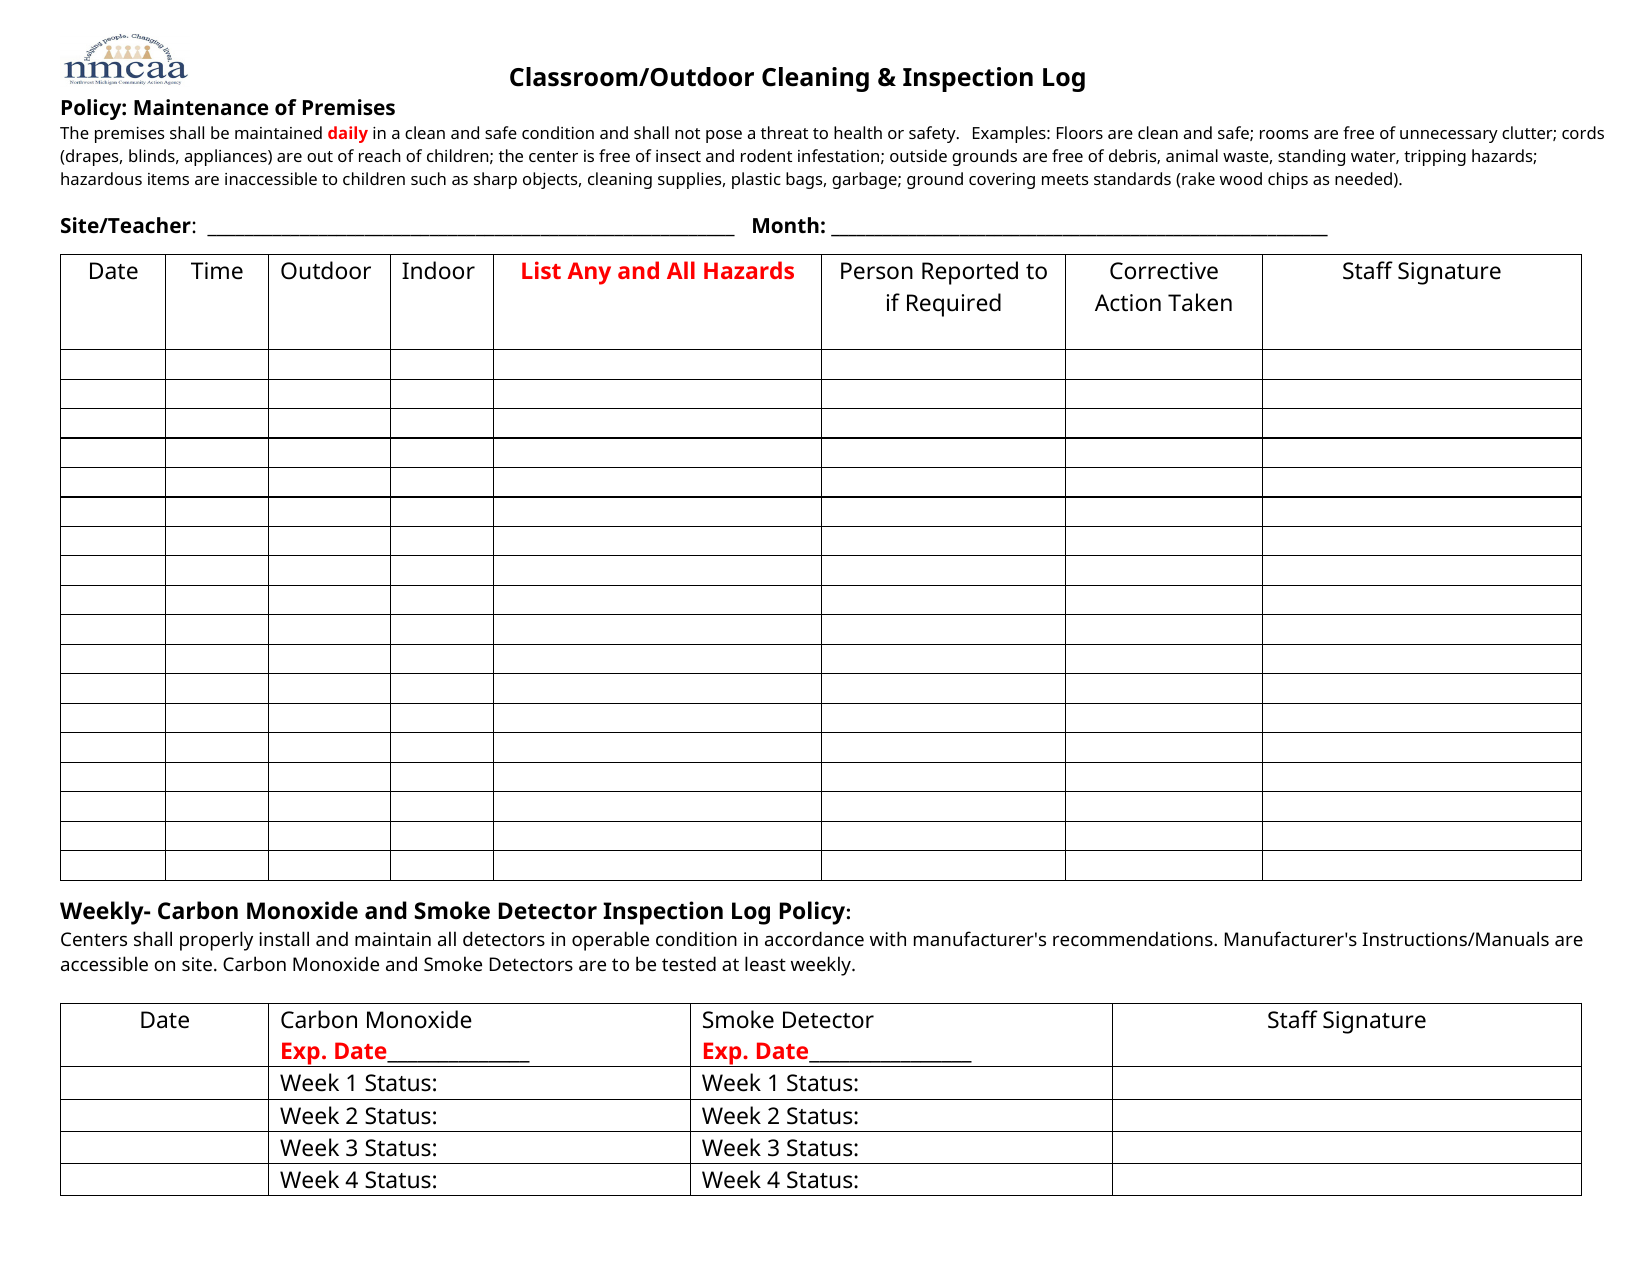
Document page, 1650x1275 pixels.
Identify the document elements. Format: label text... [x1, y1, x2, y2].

table_cell [391, 851, 493, 880]
table_cell [61, 704, 165, 732]
table_cell [391, 704, 493, 732]
table_cell Week 2 Status: [269, 1100, 690, 1131]
table_cell [391, 380, 493, 408]
table_cell [61, 733, 165, 762]
table_cell [1066, 733, 1262, 762]
table_cell [61, 556, 165, 585]
table_header Corrective Action Taken [1066, 255, 1262, 349]
table_cell [269, 498, 390, 526]
table_cell [1263, 350, 1581, 378]
table_cell [1263, 586, 1581, 614]
table_cell [822, 792, 1065, 821]
table_cell [494, 586, 821, 614]
table_header Outdoor [269, 255, 390, 349]
table_cell [166, 792, 268, 821]
table_cell [822, 645, 1065, 673]
table_cell [1066, 822, 1262, 850]
table_cell [1263, 763, 1581, 791]
table_cell [269, 792, 390, 821]
table_cell [269, 527, 390, 555]
table_cell [822, 822, 1065, 850]
table_cell [269, 586, 390, 614]
table_cell [61, 1067, 268, 1098]
table_cell [1263, 704, 1581, 732]
table_cell [494, 645, 821, 673]
table_cell [1066, 792, 1262, 821]
table_cell [61, 792, 165, 821]
table_cell [391, 733, 493, 762]
table_cell [494, 350, 821, 378]
table_cell [1263, 822, 1581, 850]
table_cell [822, 350, 1065, 378]
table_cell [61, 1164, 268, 1195]
table_cell [1263, 527, 1581, 555]
table_cell [1113, 1100, 1581, 1131]
table_cell [166, 733, 268, 762]
table_cell [1263, 498, 1581, 526]
table_cell [61, 1132, 268, 1163]
table_cell [391, 792, 493, 821]
table_cell [822, 851, 1065, 880]
table_cell [391, 556, 493, 585]
table_cell [269, 645, 390, 673]
table_cell [269, 380, 390, 408]
table_cell [1066, 704, 1262, 732]
table_cell [61, 380, 165, 408]
table_cell [822, 439, 1065, 467]
table_cell [822, 733, 1065, 762]
table_cell [1066, 350, 1262, 378]
table_cell [822, 763, 1065, 791]
table_cell [166, 468, 268, 496]
table_cell Week 3 Status: [269, 1132, 690, 1163]
table_cell [1066, 380, 1262, 408]
table_cell [269, 822, 390, 850]
text Classroom/Outdoor Cleaning & Inspection Log [60, 30, 1620, 93]
table_cell [494, 556, 821, 585]
table_cell [494, 468, 821, 496]
table_cell [269, 556, 390, 585]
table_cell [494, 498, 821, 526]
table_cell [1066, 409, 1262, 437]
table_cell [166, 851, 268, 880]
table_cell [494, 615, 821, 644]
table_cell [1066, 851, 1262, 880]
table_cell [269, 350, 390, 378]
table_cell [822, 586, 1065, 614]
table_cell [391, 468, 493, 496]
table_cell [1066, 527, 1262, 555]
table_cell [1263, 792, 1581, 821]
table_header Date [61, 1004, 268, 1066]
text The premises shall be maintained daily in a clean and safe condition and shall not pose a threat to health or safety. Examples: Floors are clean and safe; rooms are free of unnecessary clutter; cords (drapes, blinds, appliances) are out of reach of children; the center is free of insect and rodent infestation; outside grounds are free of debris, animal waste, standing water, tripping hazards; hazardous items are inaccessible to children such as sharp objects, cleaning supplies, plastic bags, garbage; ground covering meets standards (rake wood chips as needed). [60, 122, 1620, 190]
table_cell [166, 439, 268, 467]
table_cell [269, 851, 390, 880]
table_cell [166, 763, 268, 791]
table_cell [822, 674, 1065, 703]
table_cell [494, 439, 821, 467]
table_cell [1066, 645, 1262, 673]
table_cell [391, 674, 493, 703]
table_cell [822, 527, 1065, 555]
table_cell [822, 468, 1065, 496]
table_cell [1066, 439, 1262, 467]
table_cell [166, 586, 268, 614]
table_cell Week 4 Status: [269, 1164, 690, 1195]
table_cell [61, 409, 165, 437]
table_cell [1263, 733, 1581, 762]
table_cell [1263, 615, 1581, 644]
table_cell [1263, 556, 1581, 585]
table_cell [1066, 498, 1262, 526]
table_cell [1263, 468, 1581, 496]
table_cell [166, 380, 268, 408]
table_cell [494, 409, 821, 437]
table_cell [391, 439, 493, 467]
table_cell Week 4 Status: [691, 1164, 1112, 1195]
table_cell [1066, 674, 1262, 703]
table_header List Any and All Hazards [494, 255, 821, 349]
table_cell [269, 439, 390, 467]
text Policy: Maintenance of Premises [60, 93, 1620, 122]
table_cell [269, 733, 390, 762]
table_cell [61, 851, 165, 880]
table_header Carbon Monoxide Exp. Date______________ [269, 1004, 690, 1066]
table_cell [822, 556, 1065, 585]
table_header Smoke Detector Exp. Date________________ [691, 1004, 1112, 1066]
table_cell [391, 498, 493, 526]
table_cell [166, 674, 268, 703]
table_cell [1066, 763, 1262, 791]
table_cell [61, 822, 165, 850]
table_cell [391, 586, 493, 614]
table_cell [822, 380, 1065, 408]
table_cell Week 3 Status: [691, 1132, 1112, 1163]
table_cell [391, 645, 493, 673]
table_cell Week 1 Status: [691, 1067, 1112, 1098]
table_cell [166, 645, 268, 673]
table_cell [494, 704, 821, 732]
table_cell [1113, 1067, 1581, 1098]
table_cell [166, 350, 268, 378]
table_header Time [166, 255, 268, 349]
table_cell [166, 409, 268, 437]
table_cell Week 1 Status: [269, 1067, 690, 1098]
table_cell [269, 615, 390, 644]
table_cell [61, 350, 165, 378]
text Centers shall properly install and maintain all detectors in operable condition in accordance with manufacturer's recommendations. Manufacturer's Instructions/Manuals are accessible on site. Carbon Monoxide and Smoke Detectors are to be tested at least weekly. [60, 926, 1620, 977]
table_header Staff Signature [1263, 255, 1581, 349]
table_cell [61, 763, 165, 791]
table_cell [1263, 380, 1581, 408]
table_cell [61, 645, 165, 673]
table_cell [1263, 645, 1581, 673]
table_cell [494, 733, 821, 762]
table_cell [1113, 1164, 1581, 1195]
table_cell [166, 498, 268, 526]
table_cell [1263, 439, 1581, 467]
table_cell [166, 704, 268, 732]
table_cell [269, 704, 390, 732]
table_cell [61, 586, 165, 614]
table_cell [1066, 615, 1262, 644]
table_cell [269, 763, 390, 791]
table_header Date [61, 255, 165, 349]
table_cell [822, 615, 1065, 644]
table_cell [391, 350, 493, 378]
table_cell [391, 409, 493, 437]
table_cell [494, 380, 821, 408]
table_cell [166, 822, 268, 850]
table_header Person Reported to if Required [822, 255, 1065, 349]
table_cell [391, 527, 493, 555]
table_cell [1263, 409, 1581, 437]
table_header Staff Signature [1113, 1004, 1581, 1066]
table_cell [166, 556, 268, 585]
table_cell Week 2 Status: [691, 1100, 1112, 1131]
table_cell [61, 674, 165, 703]
table_cell [822, 704, 1065, 732]
table_cell [61, 1100, 268, 1131]
table_cell [1263, 851, 1581, 880]
table_cell [494, 674, 821, 703]
table_cell [494, 851, 821, 880]
table_cell [391, 763, 493, 791]
text Site/Teacher: _________________________________________________________ Month: __________________________________________________________ [60, 212, 1620, 240]
table_cell [269, 409, 390, 437]
table_cell [494, 527, 821, 555]
table_cell [391, 822, 493, 850]
table_cell [822, 498, 1065, 526]
table_cell [166, 527, 268, 555]
table_cell [61, 439, 165, 467]
table_cell [1066, 468, 1262, 496]
picture [60, 29, 190, 87]
table_cell [269, 674, 390, 703]
table_cell [494, 763, 821, 791]
text Weekly- Carbon Monoxide and Smoke Detector Inspection Log Policy: [60, 895, 1620, 926]
table_cell [1066, 586, 1262, 614]
table_cell [61, 527, 165, 555]
table_cell [269, 468, 390, 496]
table_cell [1066, 556, 1262, 585]
table_cell [494, 822, 821, 850]
table_cell [166, 615, 268, 644]
table_cell [1113, 1132, 1581, 1163]
table_cell [391, 615, 493, 644]
table_cell [1263, 674, 1581, 703]
table_cell [61, 615, 165, 644]
table_header Indoor [391, 255, 493, 349]
table_cell [494, 792, 821, 821]
table_cell [61, 498, 165, 526]
table_cell [822, 409, 1065, 437]
table_cell [61, 468, 165, 496]
